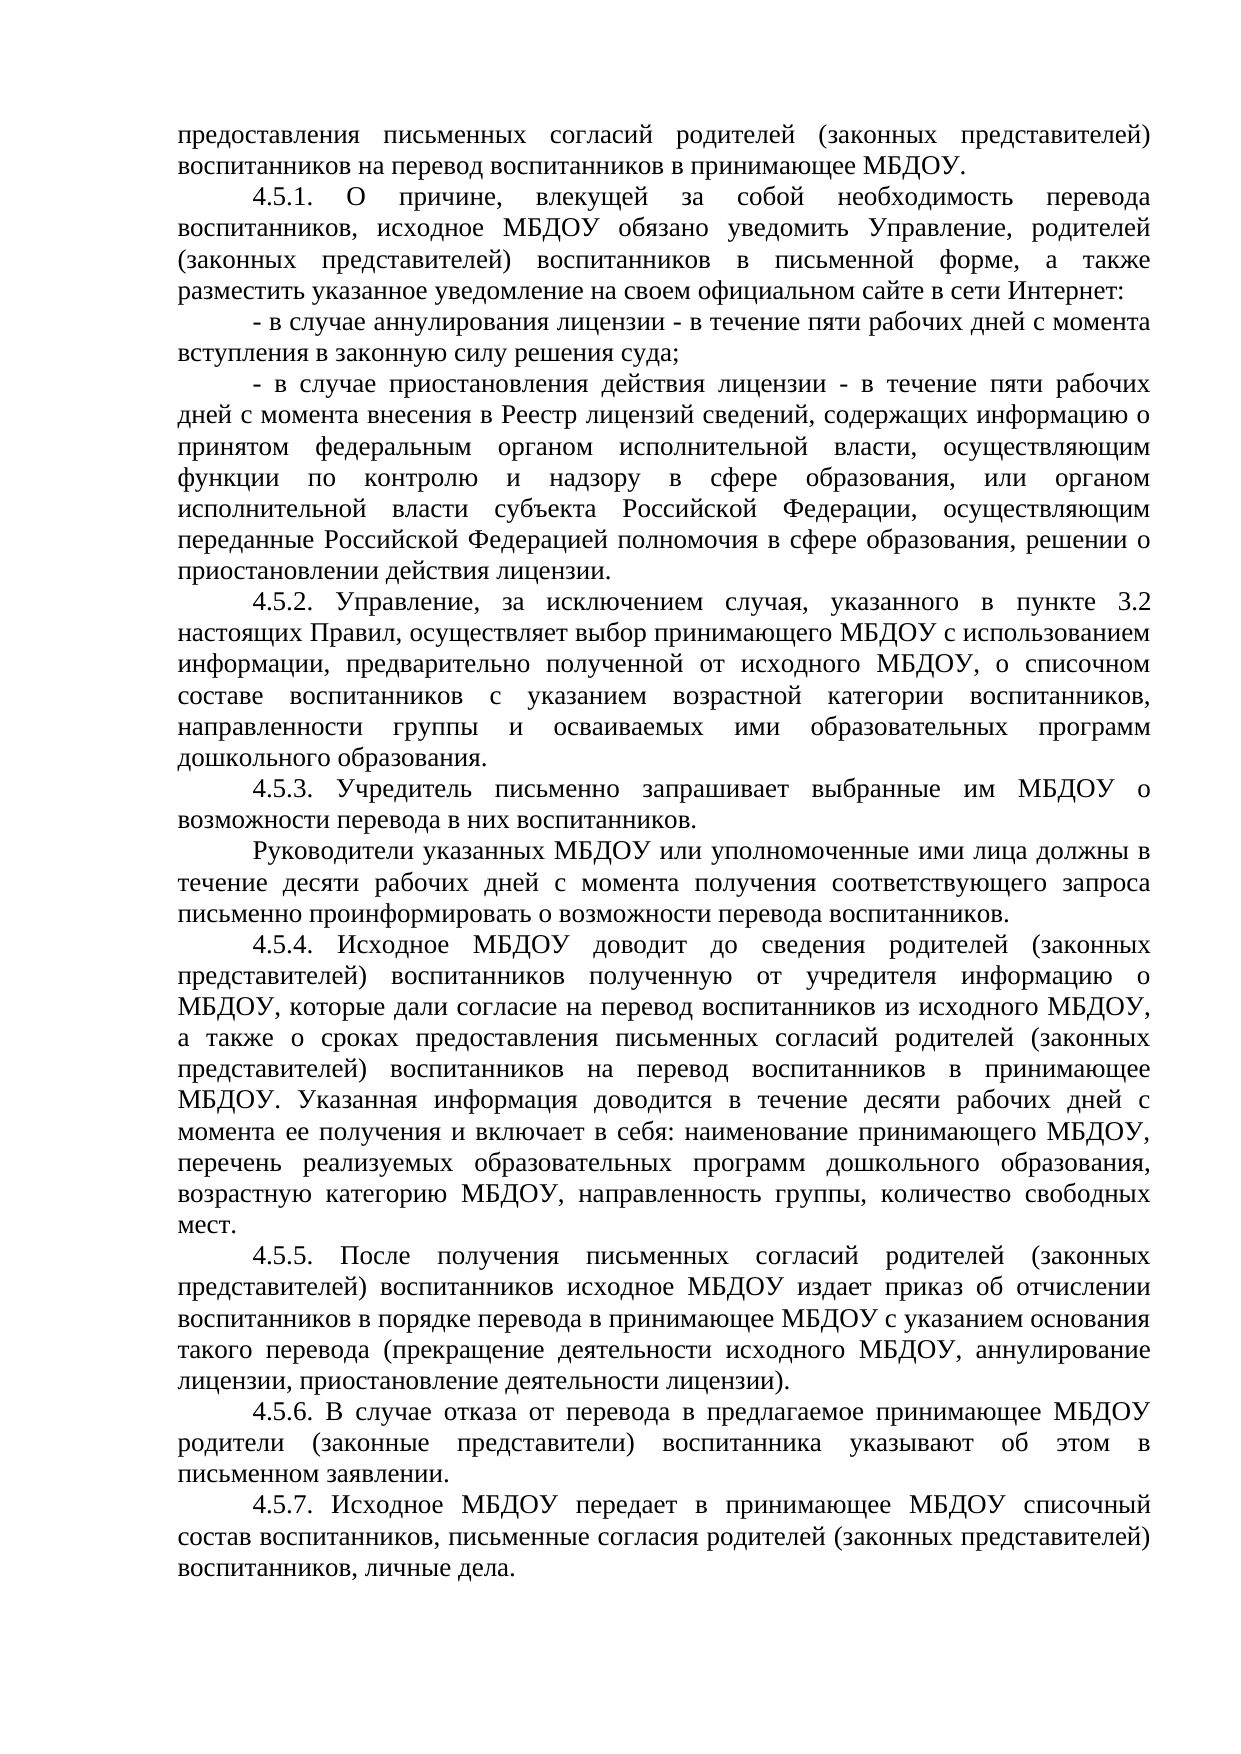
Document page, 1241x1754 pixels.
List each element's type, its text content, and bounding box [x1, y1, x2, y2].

text 4.5.2. Управление, за исключением случая, указанного в пункте 3.2 настоящих Правил, осуществляет выбор принимающего МБДОУ с использованием информации, предварительно полученной от исходного МБДОУ, о списочном составе воспитанников с указанием возрастной категории воспитанников, направленности группы и осваиваемых ими образовательных программ дошкольного образования. [177, 585, 1152, 772]
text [177, 118, 1152, 180]
text 4.5.3. Учредитель письменно запрашивает выбранные им МБДОУ о возможности перевода в них воспитанников. [177, 772, 1152, 834]
text - в случае приостановления действия лицензии - в течение пяти рабочих дней с момента внесения в Реестр лицензий сведений, содержащих информацию о принятом федеральным органом исполнительной власти, осуществляющим функции по контролю и надзору в сфере образования, или органом исполнительной власти субъекта Российской Федерации, осуществляющим переданные Российской Федерацией полномочия в сфере образования, решении о приостановлении действия лицензии. [177, 367, 1152, 585]
text 4.5.6. В случае отказа от перевода в предлагаемое принимающее МБДОУ родители (законные представители) воспитанника указывают об этом в письменном заявлении. [177, 1395, 1152, 1488]
text 4.5.5. После получения письменных согласий родителей (законных представителей) воспитанников исходное МБДОУ издает приказ об отчислении воспитанников в порядке перевода в принимающее МБДОУ с указанием основания такого перевода (прекращение деятельности исходного МБДОУ, аннулирование лицензии, приостановление деятельности лицензии). [177, 1239, 1152, 1395]
text 4.5.1. О причине, влекущей за собой необходимость перевода воспитанников, исходное МБДОУ обязано уведомить Управление, родителей (законных представителей) воспитанников в письменной форме, а также разместить указанное уведомление на своем официальном сайте в сети Интернет: [177, 180, 1152, 305]
text - в случае аннулирования лицензии - в течение пяти рабочих дней с момента вступления в законную силу решения суда; [177, 305, 1152, 367]
text 4.5.4. Исходное МБДОУ доводит до сведения родителей (законных представителей) воспитанников полученную от учредителя информацию о МБДОУ, которые дали согласие на перевод воспитанников из исходного МБДОУ, а также о сроках предоставления письменных согласий родителей (законных представителей) воспитанников на перевод воспитанников в принимающее МБДОУ. Указанная информация доводится в течение десяти рабочих дней с момента ее получения и включает в себя: наименование принимающего МБДОУ, перечень реализуемых образовательных программ дошкольного образования, возрастную категорию МБДОУ, направленность группы, количество свободных мест. [177, 928, 1152, 1239]
text 4.5.7. Исходное МБДОУ передает в принимающее МБДОУ списочный состав воспитанников, письменные согласия родителей (законных представителей) воспитанников, личные дела. [177, 1488, 1152, 1582]
text Руководители указанных МБДОУ или уполномоченные ими лица должны в течение десяти рабочих дней с момента получения соответствующего запроса письменно проинформировать о возможности перевода воспитанников. [177, 834, 1152, 928]
